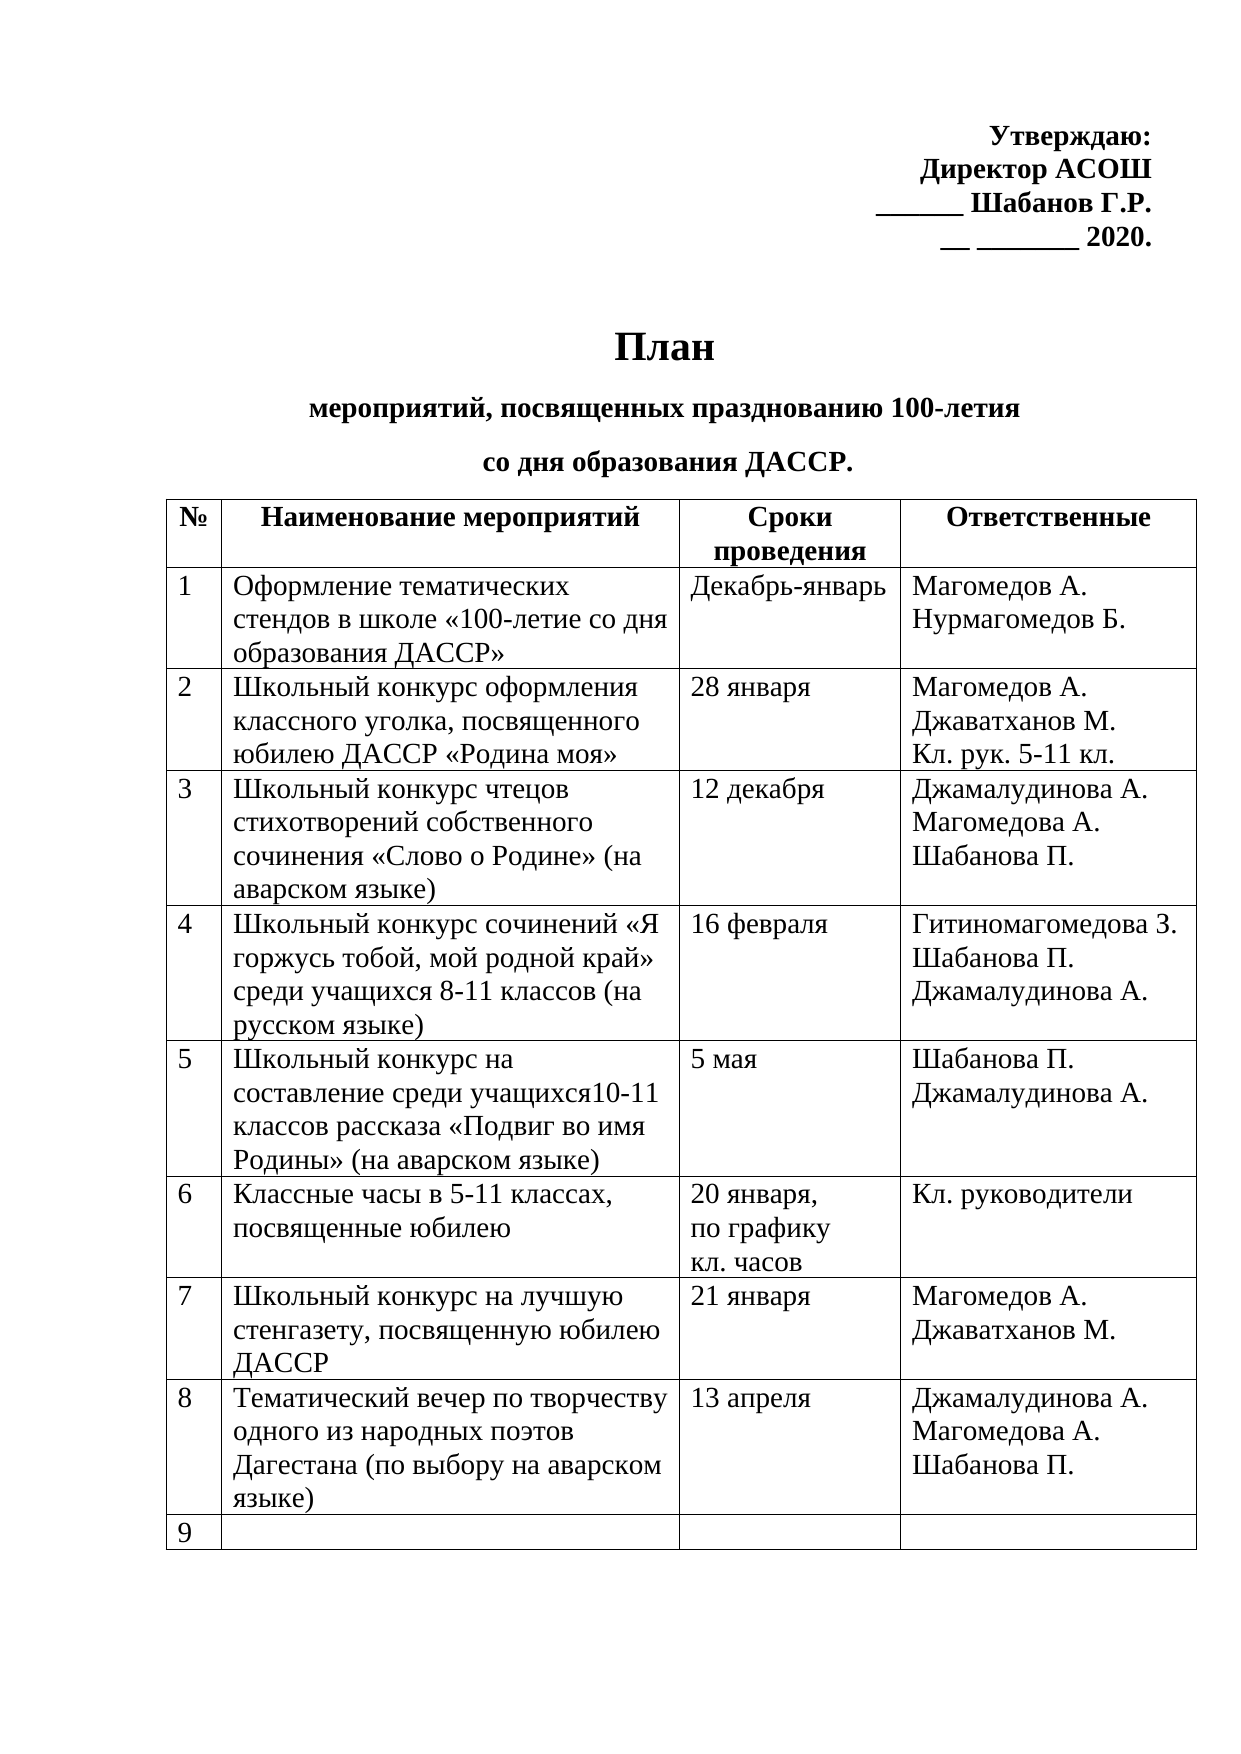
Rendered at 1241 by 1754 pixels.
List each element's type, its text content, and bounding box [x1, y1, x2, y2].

table_cell 20 января, по графику кл. часов [680, 1177, 900, 1277]
table_cell Шабанова П. Джамалудинова А. [901, 1041, 1196, 1176]
table_cell [222, 1515, 679, 1549]
table_cell 21 января [680, 1278, 900, 1379]
text __ _______ 2020. [177, 219, 1152, 252]
table_cell 4 [167, 906, 221, 1040]
table_header № [167, 500, 221, 567]
table_cell 9 [167, 1515, 221, 1549]
table_cell Школьный конкурс на составление среди учащихся10-11 классов рассказа «Подвиг во имя Родины» (на аварском языке) [222, 1041, 679, 1176]
table_cell Кл. руководители [901, 1177, 1196, 1277]
text План [177, 321, 1152, 369]
table_cell 1 [167, 568, 221, 668]
table_header Сроки проведения [680, 500, 900, 567]
table_cell Школьный конкурс на лучшую стенгазету, посвященную юбилею ДАССР [222, 1278, 679, 1379]
table_cell 5 [167, 1041, 221, 1176]
table_cell 2 [167, 669, 221, 770]
table_cell 16 февраля [680, 906, 900, 1040]
table_cell 7 [167, 1278, 221, 1379]
table_cell 8 [167, 1380, 221, 1514]
table_cell Джамалудинова А. Магомедова А. Шабанова П. [901, 1380, 1196, 1514]
table_cell 5 мая [680, 1041, 900, 1176]
table_cell Тематический вечер по творчеству одного из народных поэтов Дагестана (по выбору на аварском языке) [222, 1380, 679, 1514]
table_cell Джамалудинова А. Магомедова А. Шабанова П. [901, 771, 1196, 905]
table_cell Оформление тематических стендов в школе «100-летие со дня образования ДАССР» [222, 568, 679, 668]
text мероприятий, посвященных празднованию 100-летия [177, 390, 1152, 423]
table_cell 12 декабря [680, 771, 900, 905]
table_cell 3 [167, 771, 221, 905]
table_cell [680, 1515, 900, 1549]
table_cell 13 апреля [680, 1380, 900, 1514]
table_cell 28 января [680, 669, 900, 770]
text Директор АСОШ [177, 152, 1152, 185]
table_cell Декабрь-январь [680, 568, 900, 668]
table_cell Школьный конкурс оформления классного уголка, посвященного юбилею ДАССР «Родина моя» [222, 669, 679, 770]
text Утверждаю: [177, 118, 1152, 152]
table_cell Магомедов А. Джаватханов М. [901, 1278, 1196, 1379]
table_cell Гитиномагомедова З. Шабанова П. Джамалудинова А. [901, 906, 1196, 1040]
table_cell Школьный конкурс чтецов стихотворений собственного сочинения «Слово о Родине» (на аварском языке) [222, 771, 679, 905]
table_cell Магомедов А. Нурмагомедов Б. [901, 568, 1196, 668]
table_cell Классные часы в 5-11 классах, посвященные юбилею [222, 1177, 679, 1277]
table_cell Магомедов А. Джаватханов М. Кл. рук. 5-11 кл. [901, 669, 1196, 770]
table_cell 6 [167, 1177, 221, 1277]
text ______ Шабанов Г.Р. [177, 185, 1152, 219]
table_header Наименование мероприятий [222, 500, 679, 567]
table_cell Школьный конкурс сочинений «Я горжусь тобой, мой родной край» среди учащихся 8-11 классов (на русском языке) [222, 906, 679, 1040]
text со дня образования ДАССР. [177, 444, 1152, 478]
table_cell [901, 1515, 1196, 1549]
table_header Ответственные [901, 500, 1196, 567]
